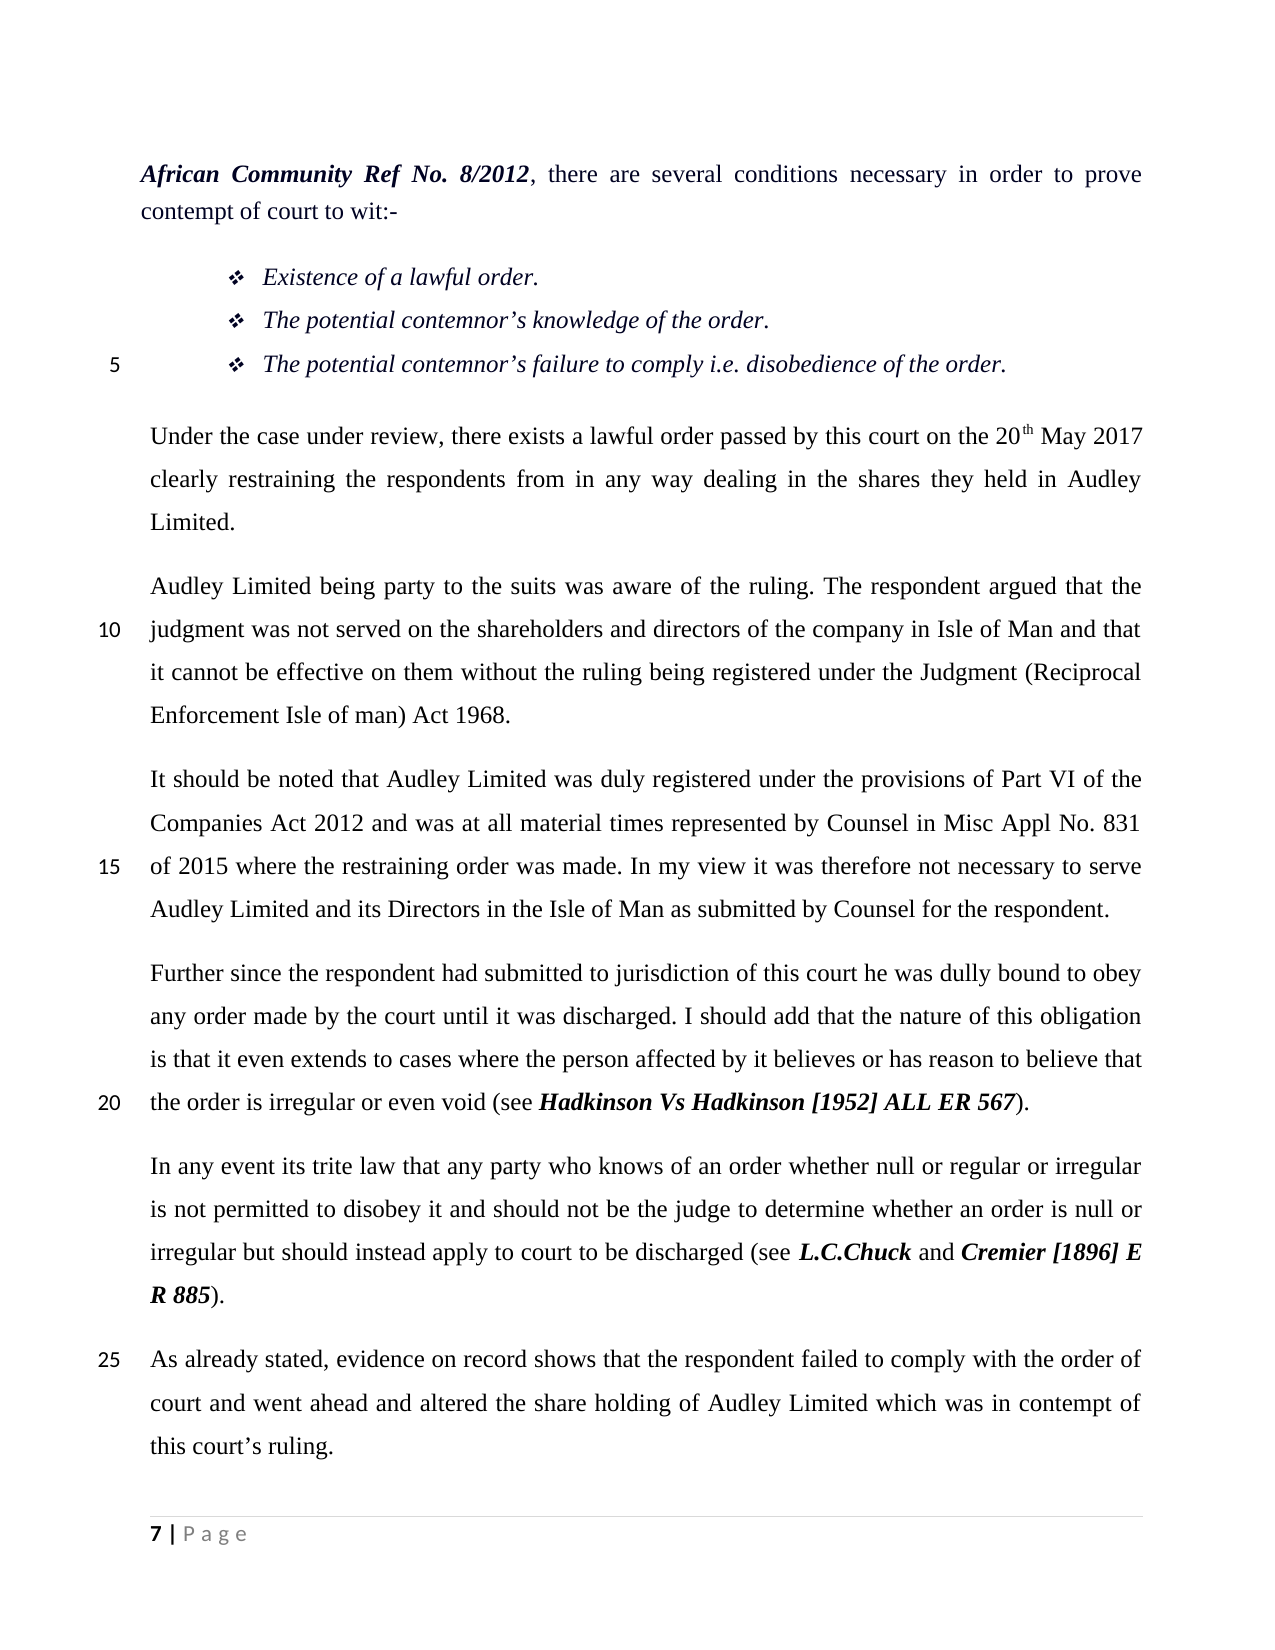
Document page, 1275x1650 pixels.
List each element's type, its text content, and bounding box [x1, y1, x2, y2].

text Audley Limited being party to the suits was aware of the ruling. The respondent argued that the judgment was not served on the shareholders and directors of the company in Isle of Man and that it cannot be effective on them without the ruling being registered under the Judgment (Reciprocal Enforcement Isle of man) Act 1968. [150, 571, 1143, 729]
text In any event its trite law that any party who knows of an order whether null or regular or irregular is not permitted to disobey it and should not be the judge to determine whether an order is null or irregular but should instead apply to court to be discharged (see L.C.Chuck and Cremier [1896] E R 885). [150, 1151, 1143, 1309]
list Existence of a lawful order. [225, 262, 1143, 291]
text As already stated, evidence on record shows that the respondent failed to comply with the order of court and went ahead and altered the share holding of Audley Limited which was in contempt of this court’s ruling. [150, 1344, 1143, 1459]
text It should be noted that Audley Limited was duly registered under the provisions of Part VI of the Companies Act 2012 and was at all material times represented by Counsel in Misc Appl No. 831 of 2015 where the restraining order was made. In my view it was therefore not necessary to serve Audley Limited and its Directors in the Isle of Man as submitted by Counsel for the respondent. [150, 764, 1143, 923]
text Further since the respondent had submitted to jurisdiction of this court he was dully bound to obey any order made by the court until it was discharged. I should add that the nature of this obligation is that it even extends to cases where the person affected by it believes or has reason to believe that the order is irregular or even void (see Hadkinson Vs Hadkinson [1952] ALL ER 567). [150, 958, 1143, 1116]
text Under the case under review, there exists a lawful order passed by this court on the 20th May 2017 clearly restraining the respondents from in any way dealing in the shares they held in Audley Limited. [150, 421, 1143, 536]
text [141, 150, 1143, 225]
list The potential contemnor’s knowledge of the order. [225, 306, 1143, 334]
list The potential contemnor’s failure to comply i.e. disobedience of the order. [225, 349, 1143, 377]
